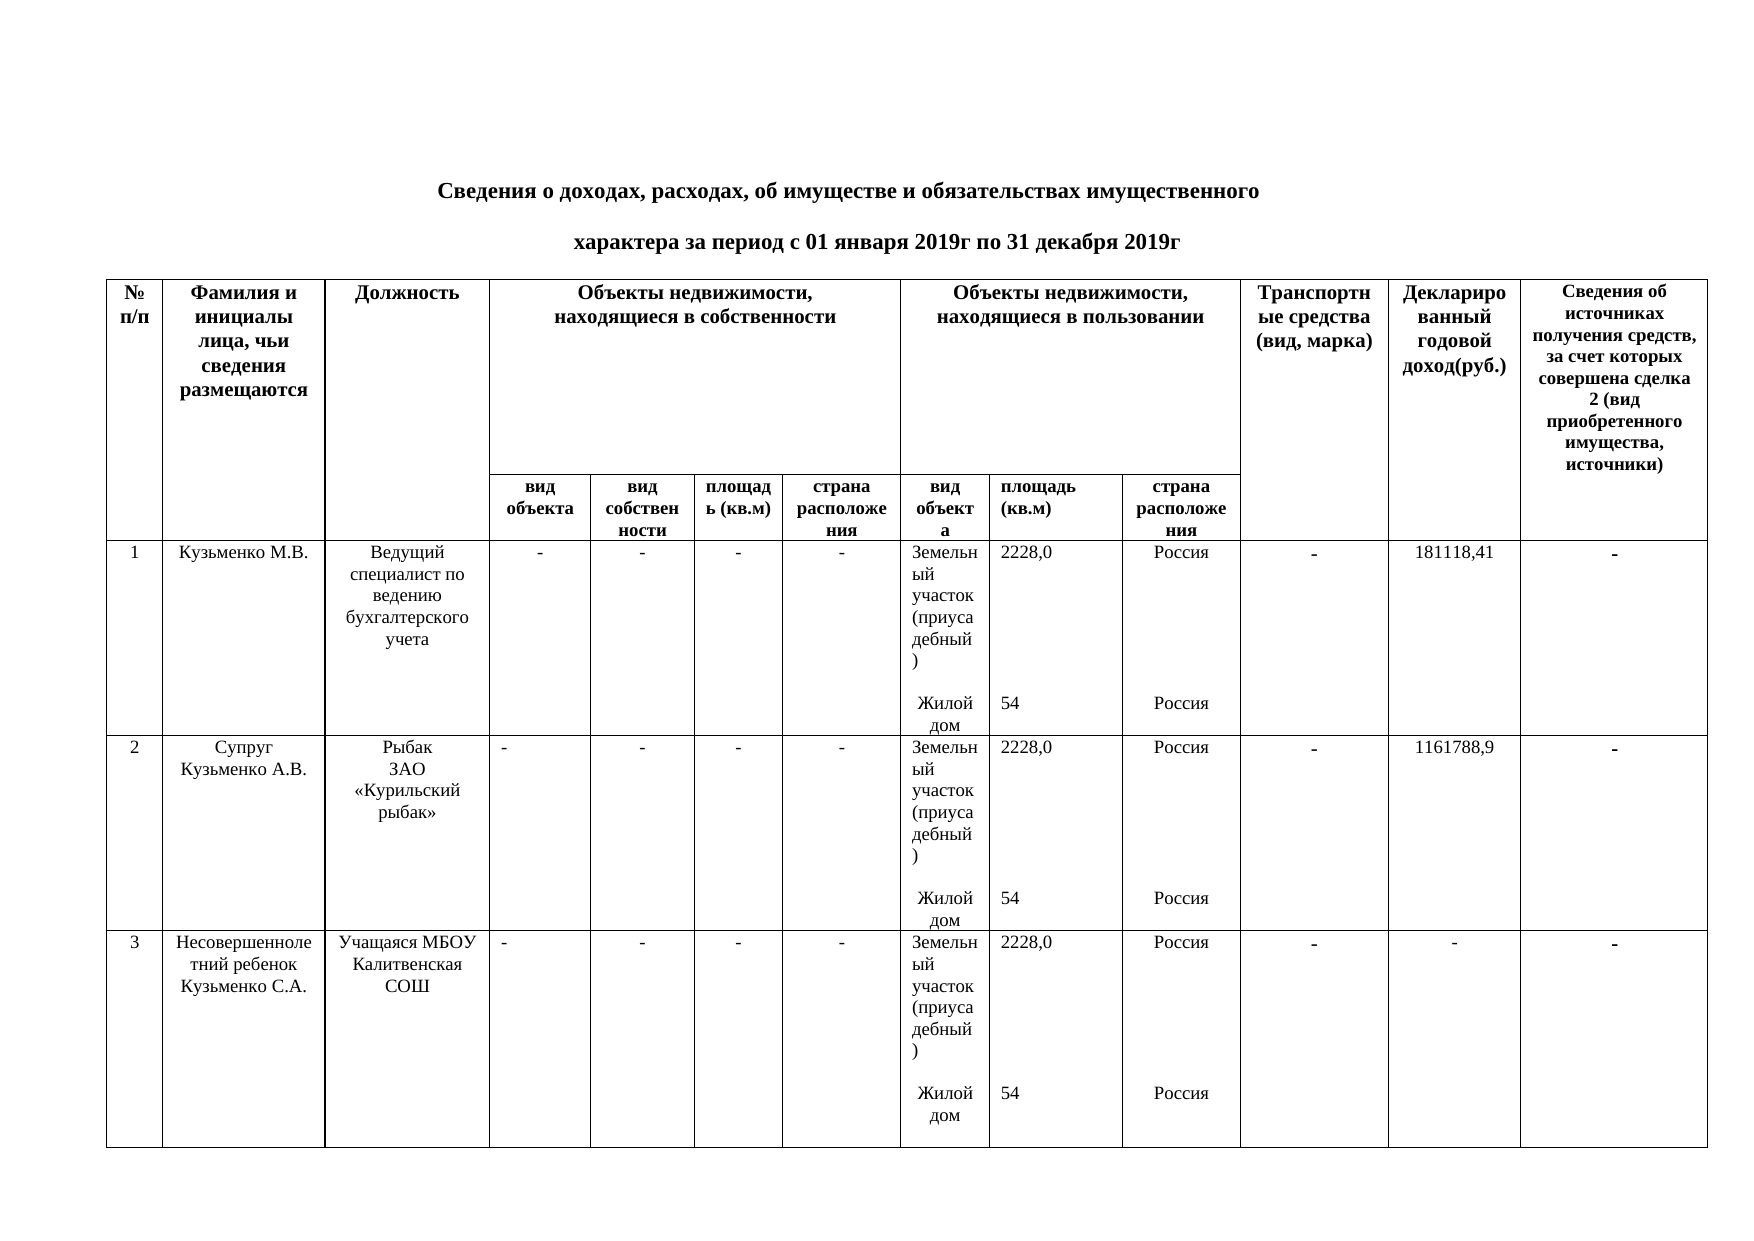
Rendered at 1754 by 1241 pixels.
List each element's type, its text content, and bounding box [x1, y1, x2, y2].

table_cell Россия Россия [1123, 736, 1240, 930]
table_cell площадь (кв.м) [990, 475, 1122, 540]
table_cell Ведущий специалист по ведению бухгалтерского учета [326, 541, 489, 735]
table_cell 2228,0 54 [990, 931, 1122, 1147]
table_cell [901, 736, 989, 930]
table_cell Кузьменко М.В. [163, 541, 324, 735]
table_cell - [695, 736, 782, 930]
table_header Сведения об источниках получения средств, за счет которых совершена сделка 2 (вид приобретенного имущества, источники) [1521, 280, 1707, 474]
table_cell - [490, 736, 590, 930]
table_cell - [1389, 931, 1520, 1147]
table_cell - [490, 931, 590, 1147]
table_cell [1241, 474, 1388, 540]
table_cell - [783, 541, 900, 735]
table_cell - [591, 931, 694, 1147]
table_cell - [783, 931, 900, 1147]
table_header Объекты недвижимости, находящиеся в собственности [490, 280, 900, 474]
table_cell вид объекта [490, 475, 590, 540]
table_cell - [591, 736, 694, 930]
table_header Сведения о доходах, расходах, об имуществе и обязательствах имущественного [117, 177, 1580, 228]
table_cell - [1241, 541, 1388, 735]
table_cell - [1521, 541, 1707, 735]
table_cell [901, 931, 989, 1147]
table_cell Рыбак ЗАО «Курильский рыбак» [326, 736, 489, 930]
table_cell Учащаяся МБОУ Калитвенская СОШ [326, 931, 489, 1147]
table_header Объекты недвижимости, находящиеся в пользовании [901, 280, 1240, 474]
table_header Транспортные средства (вид, марка) [1241, 280, 1388, 474]
table_cell [1389, 474, 1520, 540]
table_cell 181118,41 [1389, 541, 1520, 735]
table_cell - [1521, 736, 1707, 930]
table_cell - [783, 736, 900, 930]
table_cell площадь (кв.м) [695, 475, 782, 540]
table_cell - [695, 931, 782, 1147]
table_cell 2228,0 54 [990, 736, 1122, 930]
table_cell Несовершеннолетний ребенок Кузьменко С.А. [163, 931, 324, 1147]
table_cell страна расположения [783, 475, 900, 540]
table_header № п/п [107, 280, 162, 540]
table_cell Супруг Кузьменко А.В. [163, 736, 324, 930]
table_cell - [695, 541, 782, 735]
table_cell 3 [107, 931, 162, 1147]
table_cell Россия Россия [1123, 931, 1240, 1147]
text характера за период с 01 января 2019г по 31 декабря 2019г [118, 228, 1636, 254]
table_cell - [1241, 736, 1388, 930]
table_cell 1161788,9 [1389, 736, 1520, 930]
table_cell вид собственности [591, 475, 694, 540]
table_cell [1521, 474, 1707, 540]
table_cell - [1241, 931, 1388, 1147]
table_cell - [591, 541, 694, 735]
table_cell 2228,0 54 [990, 541, 1122, 735]
table_cell вид объекта [901, 475, 989, 540]
table_cell - [490, 541, 590, 735]
table_cell Россия Россия [1123, 541, 1240, 735]
table_cell - [1521, 931, 1707, 1147]
table_cell 1 [107, 541, 162, 735]
table_header Декларированный годовой доход(руб.) [1389, 280, 1520, 474]
table_cell Земельный участок (приусадебный) Жилой дом [901, 541, 989, 735]
table_header Фамилия и инициалы лица, чьи сведения размещаются [163, 280, 324, 540]
table_cell 2 [107, 736, 162, 930]
table_header Должность [326, 280, 489, 540]
table_cell страна расположения [1123, 475, 1240, 540]
